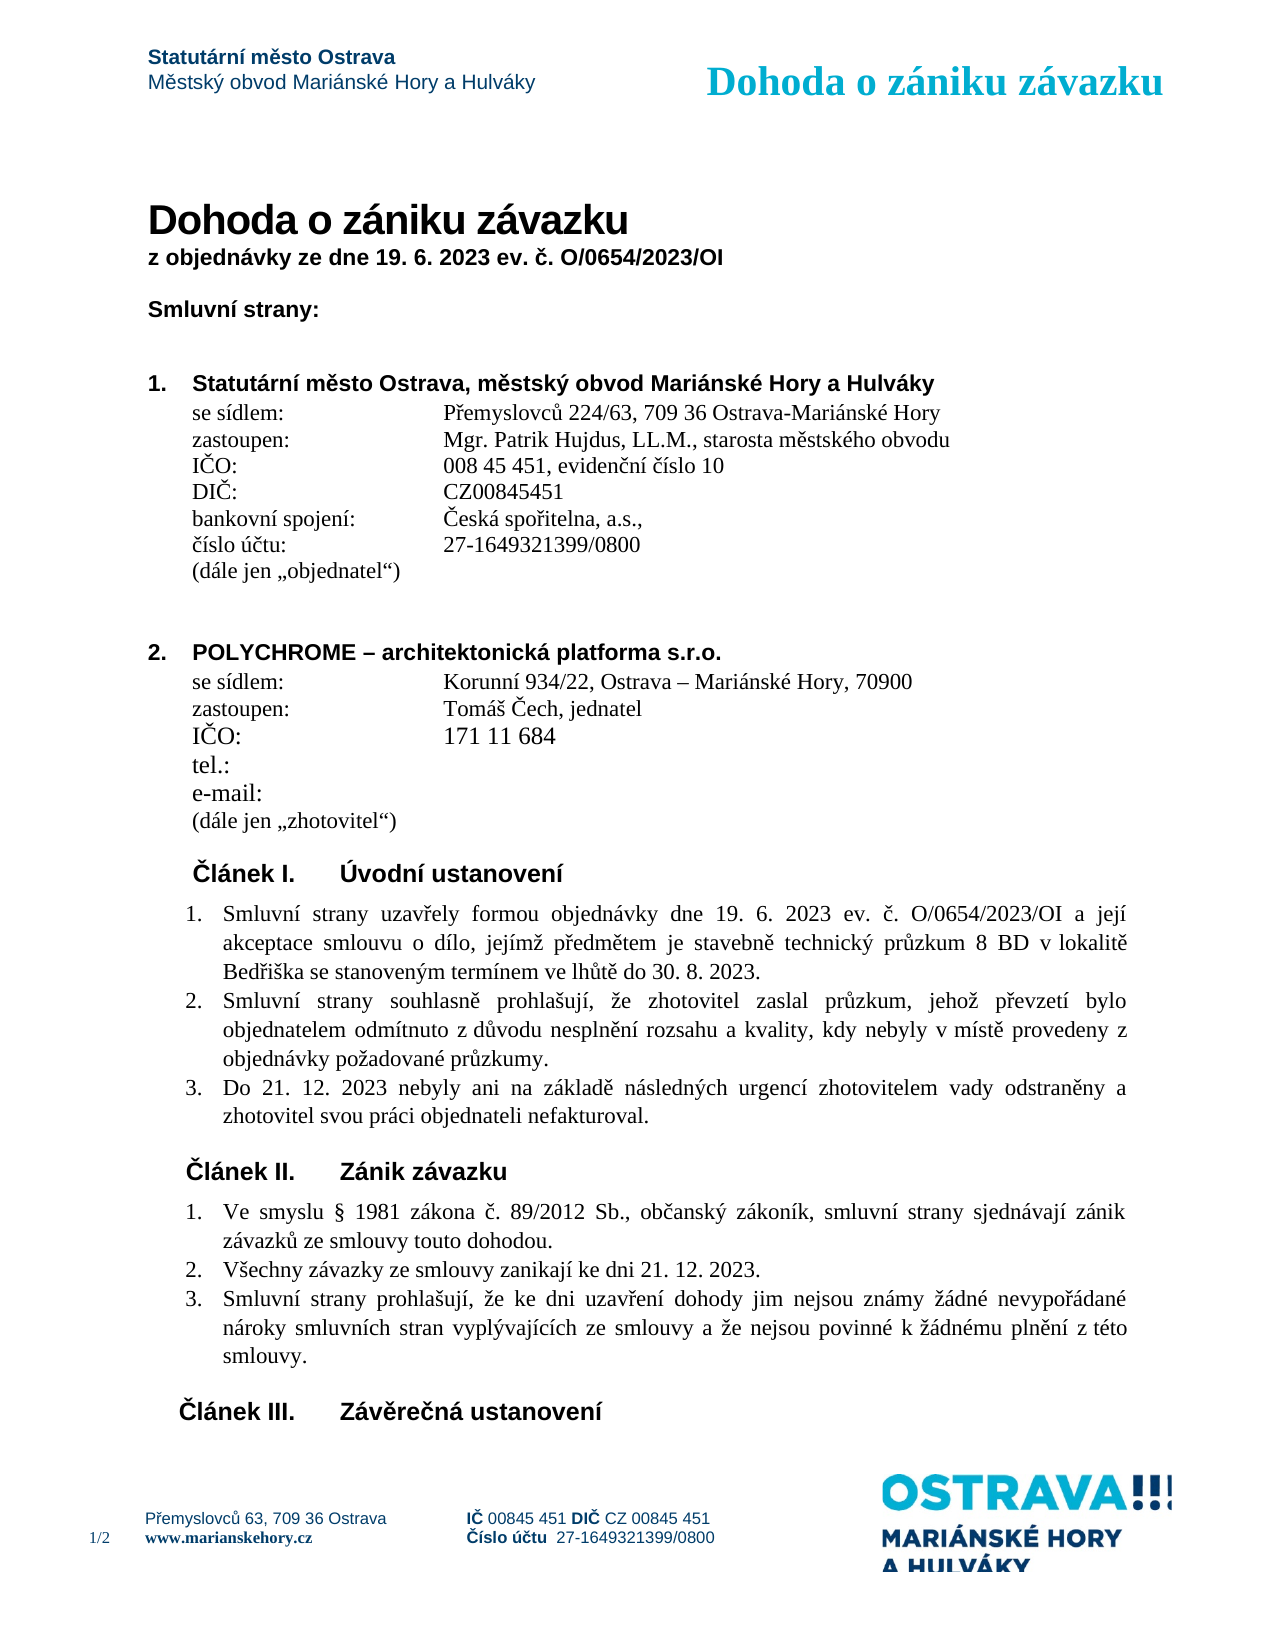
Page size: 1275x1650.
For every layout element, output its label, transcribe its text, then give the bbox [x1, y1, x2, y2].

subtitle Závěrečná ustanovení [295, 1397, 1127, 1425]
subtitle POLYCHROME – architektonická platforma s.r.o. [148, 639, 1127, 666]
list Ve smyslu § 1981 zákona č. 89/2012 Sb., občanský zákoník, smluvní strany sjednávají zánik závazků ze smlouvy touto dohodou. [185, 1198, 1127, 1253]
subtitle Zánik závazku [295, 1157, 1127, 1185]
text se sídlem: Přemyslovců 224/63, 709 36 Ostrava-Mariánské Hory [192, 399, 1127, 426]
subtitle Smluvní strany: [148, 296, 1127, 322]
text (dále jen „zhotovitel“) [192, 807, 1127, 834]
picture [881, 1474, 1172, 1572]
text DIČ: CZ00845451 [192, 478, 1127, 505]
list Smluvní strany souhlasně prohlašují, že zhotovitel zaslal průzkum, jehož převzetí bylo objednatelem odmítnuto z důvodu nesplnění rozsahu a kvality, kdy nebyly v místě provedeny z objednávky požadované průzkumy. [185, 987, 1127, 1071]
title Dohoda o zániku závazku [148, 196, 1127, 243]
text tel.: [148, 750, 1127, 778]
text IČO: 171 11 684 [148, 721, 1127, 750]
list Všechny závazky ze smlouvy zanikají ke dni 21. 12. 2023. [185, 1256, 1127, 1282]
text IČO: 008 45 451, evidenční číslo 10 [192, 452, 1127, 478]
subtitle z objednávky ze dne 19. 6. 2023 ev. č. O/0654/2023/OI [148, 243, 1127, 270]
subtitle Úvodní ustanovení [295, 859, 1127, 887]
text zastoupen: Tomáš Čech, jednatel [192, 695, 1127, 721]
text číslo účtu: 27-1649321399/0800 [192, 531, 1127, 557]
text bankovní spojení: Česká spořitelna, a.s., [192, 505, 1127, 531]
text zastoupen: Mgr. Patrik Hujdus, LL.M., starosta městského obvodu [192, 426, 1127, 452]
list Smluvní strany prohlašují, že ke dni uzavření dohody jim nejsou známy žádné nevypořádané nároky smluvních stran vyplývajících ze smlouvy a že nejsou povinné k žádnému plnění z této smlouvy. [185, 1285, 1127, 1369]
text se sídlem: Korunní 934/22, Ostrava – Mariánské Hory, 70900 [192, 668, 1127, 695]
list Do 21. 12. 2023 nebyly ani na základě následných urgencí zhotovitelem vady odstraněny a zhotovitel svou práci objednateli nefakturoval. [185, 1074, 1127, 1129]
list Smluvní strany uzavřely formou objednávky dne 19. 6. 2023 ev. č. O/0654/2023/OI a její akceptace smlouvu o dílo, jejímž předmětem je stavebně technický průzkum 8 BD v lokalitě Bedřiška se stanoveným termínem ve lhůtě do 30. 8. 2023. [185, 900, 1127, 984]
text (dále jen „objednatel“) [192, 557, 1127, 584]
subtitle Statutární město Ostrava, městský obvod Mariánské Hory a Hulváky [148, 370, 1127, 397]
text e-mail: [148, 778, 1127, 807]
